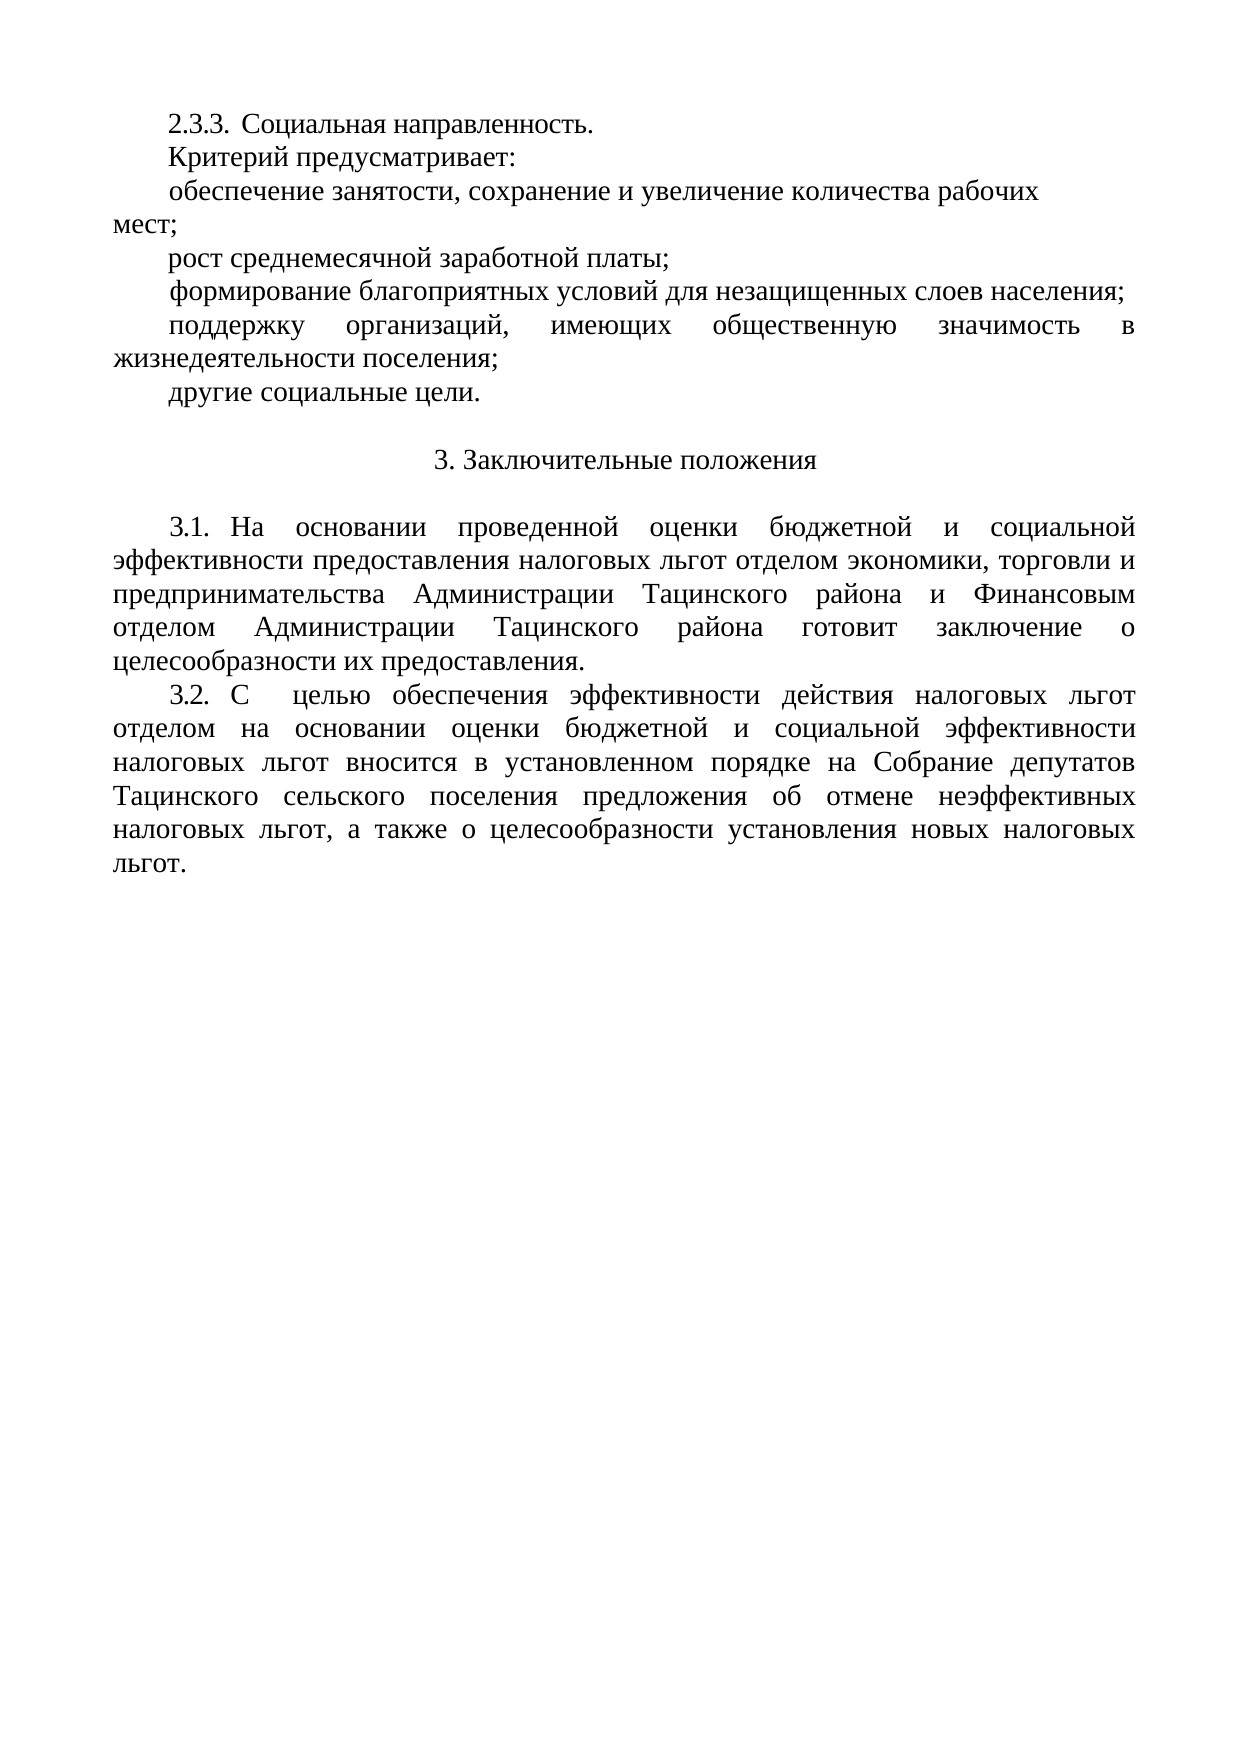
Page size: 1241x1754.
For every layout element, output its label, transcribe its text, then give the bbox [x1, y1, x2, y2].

list На основании проведенной оценки бюджетной и социальной эффективности предоставления налоговых льгот отделом экономики, торговли и предпринимательства Администрации Тацинского района и Финансовым отделом Администрации Тацинского района готовит заключение о целесообразности их предоставления. [113, 509, 1136, 677]
text формирование благоприятных условий для незащищенных слоев населения; [113, 274, 1136, 308]
text рост среднемесячной заработной платы; [168, 241, 1137, 274]
text поддержку организаций, имеющих общественную значимость в жизнедеятельности поселения; [113, 308, 1136, 375]
text обеспечение занятости, сохранение и увеличение количества рабочих мест; [113, 173, 1136, 241]
text другие социальные цели. [168, 375, 1137, 408]
list С целью обеспечения эффективности действия налоговых льгот отделом на основании оценки бюджетной и социальной эффективности налоговых льгот вносится в установленном порядке на Собрание депутатов Тацинского сельского поселения предложения об отмене неэффективных налоговых льгот, а также о целесообразности установления новых налоговых льгот. [113, 677, 1137, 879]
text 3. Заключительные положения [114, 442, 1137, 476]
text 2.3.3. Социальная направленность. Критерий предусматривает: [168, 106, 651, 173]
